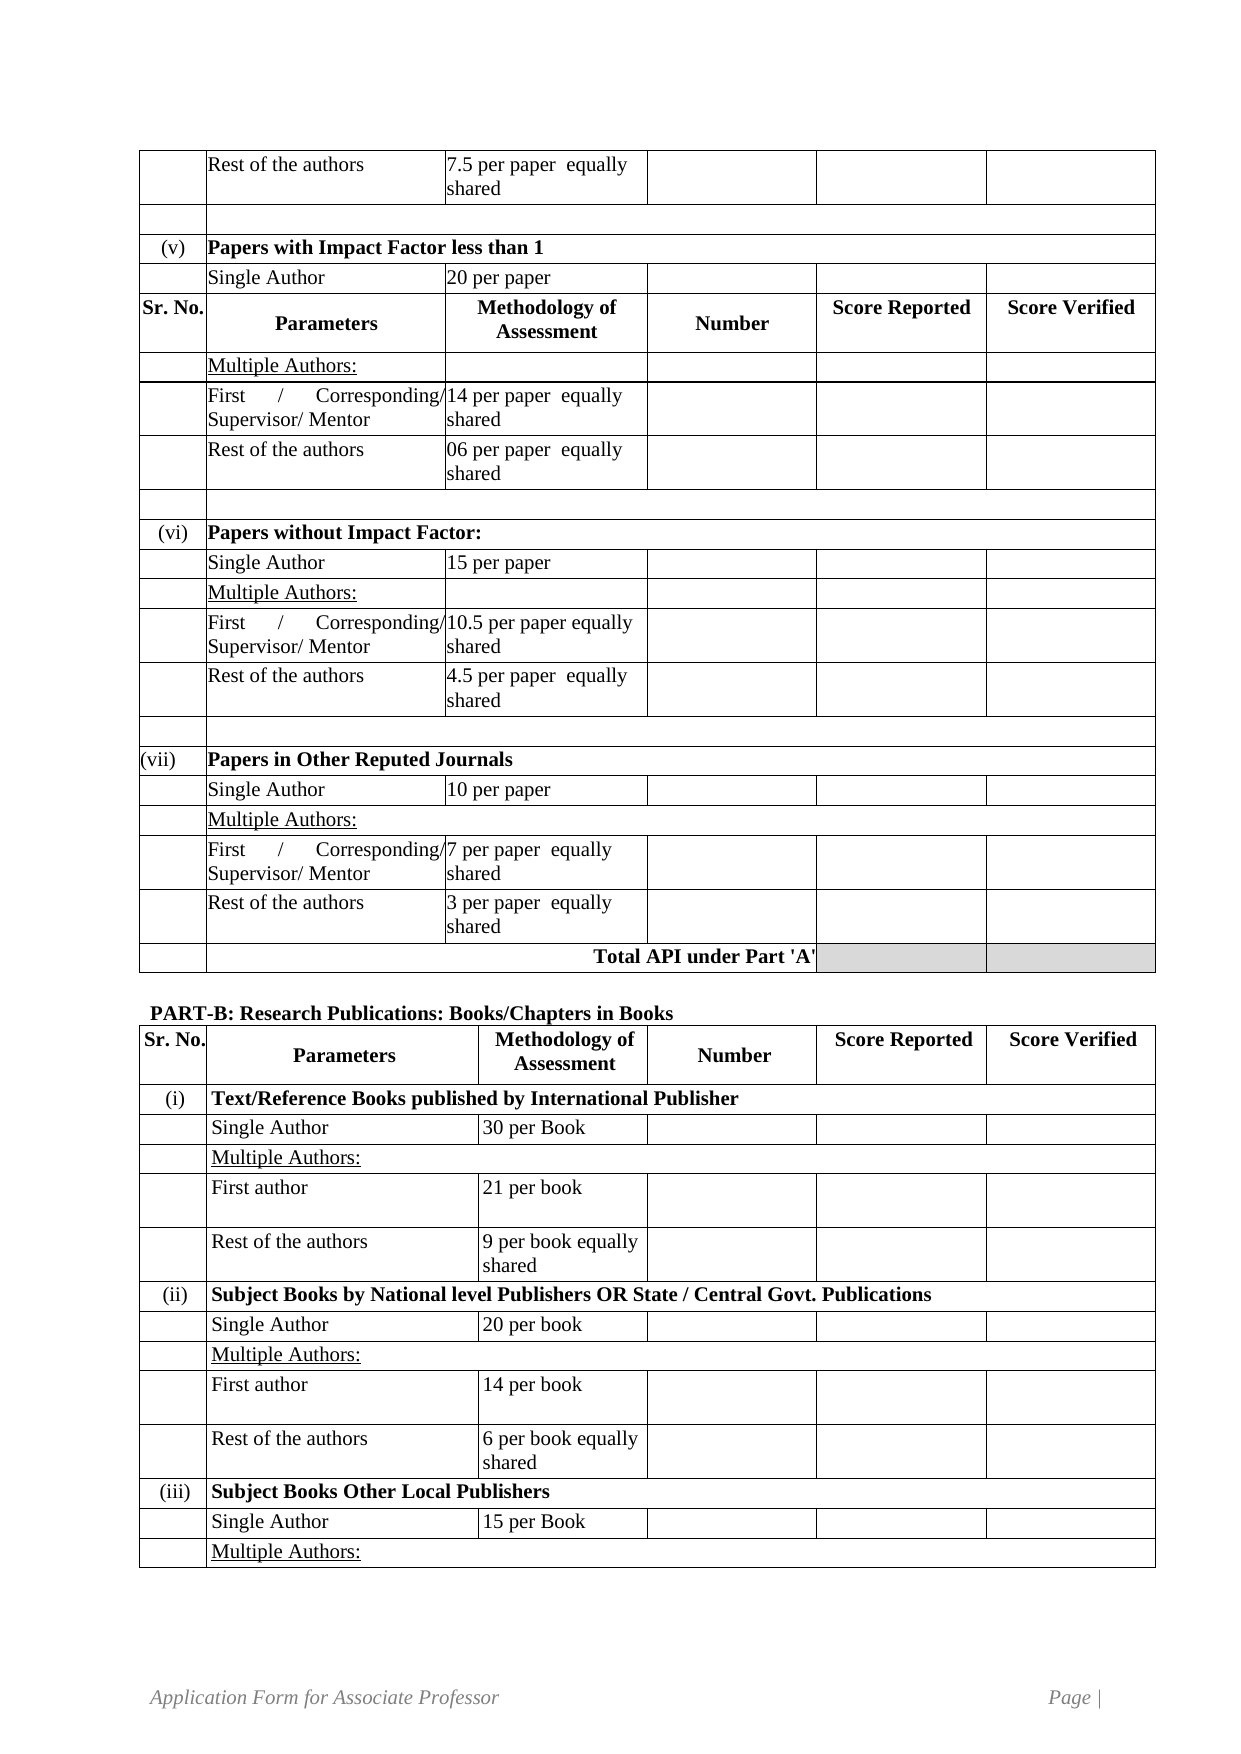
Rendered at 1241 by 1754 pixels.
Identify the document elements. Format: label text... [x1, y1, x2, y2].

table_cell Text/Reference Books published by International Publisher [207, 1085, 1155, 1114]
table_cell Sr. No. [140, 294, 206, 352]
table_cell [140, 264, 206, 293]
table_cell [648, 1371, 816, 1424]
table_cell [648, 550, 816, 578]
table_cell Methodology of Assessment [446, 294, 647, 352]
table_cell [817, 383, 986, 435]
table_cell [648, 436, 816, 489]
table_cell [987, 383, 1155, 435]
table_cell [986, 490, 1155, 519]
table_cell [987, 609, 1155, 662]
table_header Score Reported [817, 1026, 986, 1084]
table_cell [690, 205, 817, 233]
table_cell [817, 550, 986, 578]
table_cell [817, 579, 986, 608]
table_cell 6 per book equally shared [479, 1425, 647, 1478]
table_cell [140, 663, 206, 716]
table_cell Total API under Part 'A' [207, 944, 816, 972]
table_cell 20 per paper [446, 264, 647, 293]
table_cell [987, 776, 1155, 805]
table_cell [140, 1115, 206, 1143]
table_cell [817, 890, 986, 943]
table_cell [140, 1312, 206, 1341]
table_cell [207, 205, 690, 233]
table_cell [648, 609, 816, 662]
table_cell [986, 205, 1155, 233]
table_cell (vi) [140, 520, 206, 548]
table_cell [140, 776, 206, 805]
table_cell [140, 205, 206, 233]
table_cell 14 per book [479, 1371, 647, 1424]
table_cell [817, 151, 986, 204]
table_cell [648, 1174, 816, 1227]
table_cell [817, 944, 986, 972]
table_cell Multiple Authors: [207, 1342, 1155, 1370]
table_cell [648, 1509, 816, 1537]
table_cell [648, 1312, 816, 1341]
table_cell Parameters [207, 294, 445, 352]
table_cell Rest of the authors [207, 1425, 478, 1478]
table_cell [140, 1174, 206, 1227]
table_cell Single Author [207, 1509, 478, 1537]
table_cell Rest of the authors [207, 1228, 478, 1281]
table_cell [817, 1115, 986, 1143]
table_cell [207, 490, 817, 519]
table_cell 30 per Book [479, 1115, 647, 1143]
table_cell [648, 151, 690, 204]
table_cell [140, 836, 206, 889]
table_cell 15 per Book [479, 1509, 647, 1537]
table_cell [987, 1509, 1155, 1537]
table_cell Number [648, 294, 816, 352]
table_cell [987, 264, 1155, 293]
table_cell [140, 579, 206, 608]
table_cell 10.5 per paper equally shared [446, 609, 647, 662]
table_cell [648, 353, 816, 381]
table_cell [817, 1425, 986, 1478]
table_cell [817, 1228, 986, 1281]
table_cell 14 per paper equally shared [446, 383, 647, 435]
table_cell [140, 383, 206, 435]
table_cell [986, 747, 1155, 775]
table_cell [817, 609, 986, 662]
table_cell [817, 806, 986, 835]
table_cell [648, 579, 816, 608]
table_cell Score Reported [817, 294, 986, 352]
table_cell [140, 436, 206, 489]
table_cell [817, 490, 986, 519]
table_cell Single Author [207, 1312, 478, 1341]
subtitle PART-B: Research Publications: Books/Chapters in Books [150, 1001, 1090, 1025]
table_cell [140, 1145, 206, 1173]
table_cell [986, 235, 1155, 263]
table_cell [987, 1371, 1155, 1424]
table_cell [817, 1174, 986, 1227]
table_cell [817, 663, 986, 716]
table_cell First / Corresponding/ Supervisor/ Mentor [207, 383, 445, 435]
table_cell [140, 1228, 206, 1281]
table_cell (v) [140, 235, 206, 263]
table_cell 15 per paper [446, 550, 647, 578]
table_cell Multiple Authors: [207, 579, 445, 608]
table_cell [140, 550, 206, 578]
table_header Sr. No. [140, 1026, 206, 1084]
table_cell [648, 383, 816, 435]
table_cell Subject Books Other Local Publishers [207, 1479, 1155, 1507]
table_cell Subject Books by National level Publishers OR State / Central Govt. Publications [207, 1282, 1155, 1311]
table_cell [987, 663, 1155, 716]
table_cell 06 per paper equally shared [446, 436, 647, 489]
table_cell [987, 436, 1155, 489]
table_cell (ii) [140, 1282, 206, 1311]
table_cell [817, 264, 986, 293]
table_cell [987, 1425, 1155, 1478]
table_cell [648, 663, 816, 716]
table_cell [817, 520, 986, 548]
table_cell [817, 717, 986, 746]
table_cell Score Verified [987, 294, 1155, 352]
table_cell [987, 579, 1155, 608]
table_cell (iii) [140, 1479, 206, 1507]
table_cell 20 per book [479, 1312, 647, 1341]
table_cell Rest of the authors [207, 663, 445, 716]
table_cell [140, 1342, 206, 1370]
table_header Number [648, 1026, 816, 1084]
table_cell Rest of the authors [207, 151, 445, 204]
table_cell [817, 205, 986, 233]
table_cell [987, 1115, 1155, 1143]
table_cell First author [207, 1371, 478, 1424]
table_cell [987, 1312, 1155, 1341]
table_cell [140, 609, 206, 662]
table_cell [987, 550, 1155, 578]
table_cell [648, 836, 816, 889]
table_cell 21 per book [479, 1174, 647, 1227]
table_cell Single Author [207, 1115, 478, 1143]
table_cell [817, 836, 986, 889]
table_cell [140, 1539, 206, 1567]
table_cell [690, 264, 816, 293]
table_cell Multiple Authors: [207, 1539, 1155, 1567]
table_cell (vii) [140, 747, 206, 775]
table_cell Papers without Impact Factor: [207, 520, 817, 548]
table_cell Rest of the authors [207, 890, 445, 943]
table_cell 10 per paper [446, 776, 647, 805]
table_cell [986, 806, 1155, 835]
table_cell First / Corresponding/ Supervisor/ Mentor [207, 609, 445, 662]
table_cell [446, 353, 647, 381]
table_header Methodology of Assessment [479, 1026, 647, 1084]
table_cell [987, 944, 1155, 972]
table_cell [817, 1509, 986, 1537]
table_header Parameters [207, 1026, 478, 1084]
table_cell Single Author [207, 550, 445, 578]
table_cell [987, 353, 1155, 381]
table_cell [648, 1425, 816, 1478]
table_cell [817, 235, 986, 263]
table_cell [140, 490, 206, 519]
table_cell [987, 890, 1155, 943]
table_cell Single Author [207, 776, 445, 805]
table_cell [987, 1228, 1155, 1281]
table_cell First author [207, 1174, 478, 1227]
table_cell 9 per book equally shared [479, 1228, 647, 1281]
table_header Score Verified [987, 1026, 1155, 1084]
table_cell [986, 520, 1155, 548]
table_cell [648, 1228, 816, 1281]
table_cell First / Corresponding/ Supervisor/ Mentor [207, 836, 445, 889]
table_cell 7.5 per paper equally shared [446, 151, 647, 204]
table_cell 7 per paper equally shared [446, 836, 647, 889]
table_cell [446, 579, 647, 608]
table_cell [817, 436, 986, 489]
table_cell [140, 944, 206, 972]
table_cell [986, 717, 1155, 746]
table_cell [140, 806, 206, 835]
table_cell [140, 1425, 206, 1478]
table_cell [648, 264, 690, 293]
table_cell [140, 1509, 206, 1537]
table_cell [817, 353, 986, 381]
table_cell Papers with Impact Factor less than 1 [207, 235, 690, 263]
table_cell [140, 717, 206, 746]
table_cell 4.5 per paper equally shared [446, 663, 647, 716]
table_cell [648, 1115, 816, 1143]
table_cell [987, 151, 1155, 204]
table_cell [140, 353, 206, 381]
table_cell Multiple Authors: [207, 353, 445, 381]
table_cell [690, 235, 817, 263]
table_cell [817, 1371, 986, 1424]
table_cell [140, 1371, 206, 1424]
table_cell Rest of the authors [207, 436, 445, 489]
table_cell [987, 1174, 1155, 1227]
table_cell Single Author [207, 264, 445, 293]
table_cell 3 per paper equally shared [446, 890, 647, 943]
table_cell (i) [140, 1085, 206, 1114]
table_cell [207, 717, 817, 746]
table_cell [140, 151, 206, 204]
table_cell [648, 890, 816, 943]
table_cell [648, 776, 816, 805]
table_cell [987, 836, 1155, 889]
table_cell [690, 151, 816, 204]
table_cell [817, 747, 986, 775]
table_cell Multiple Authors: [207, 1145, 1155, 1173]
table_cell Multiple Authors: [207, 806, 817, 835]
table_cell Papers in Other Reputed Journals [207, 747, 817, 775]
table_cell [140, 890, 206, 943]
table_cell [817, 1312, 986, 1341]
table_cell [817, 776, 986, 805]
